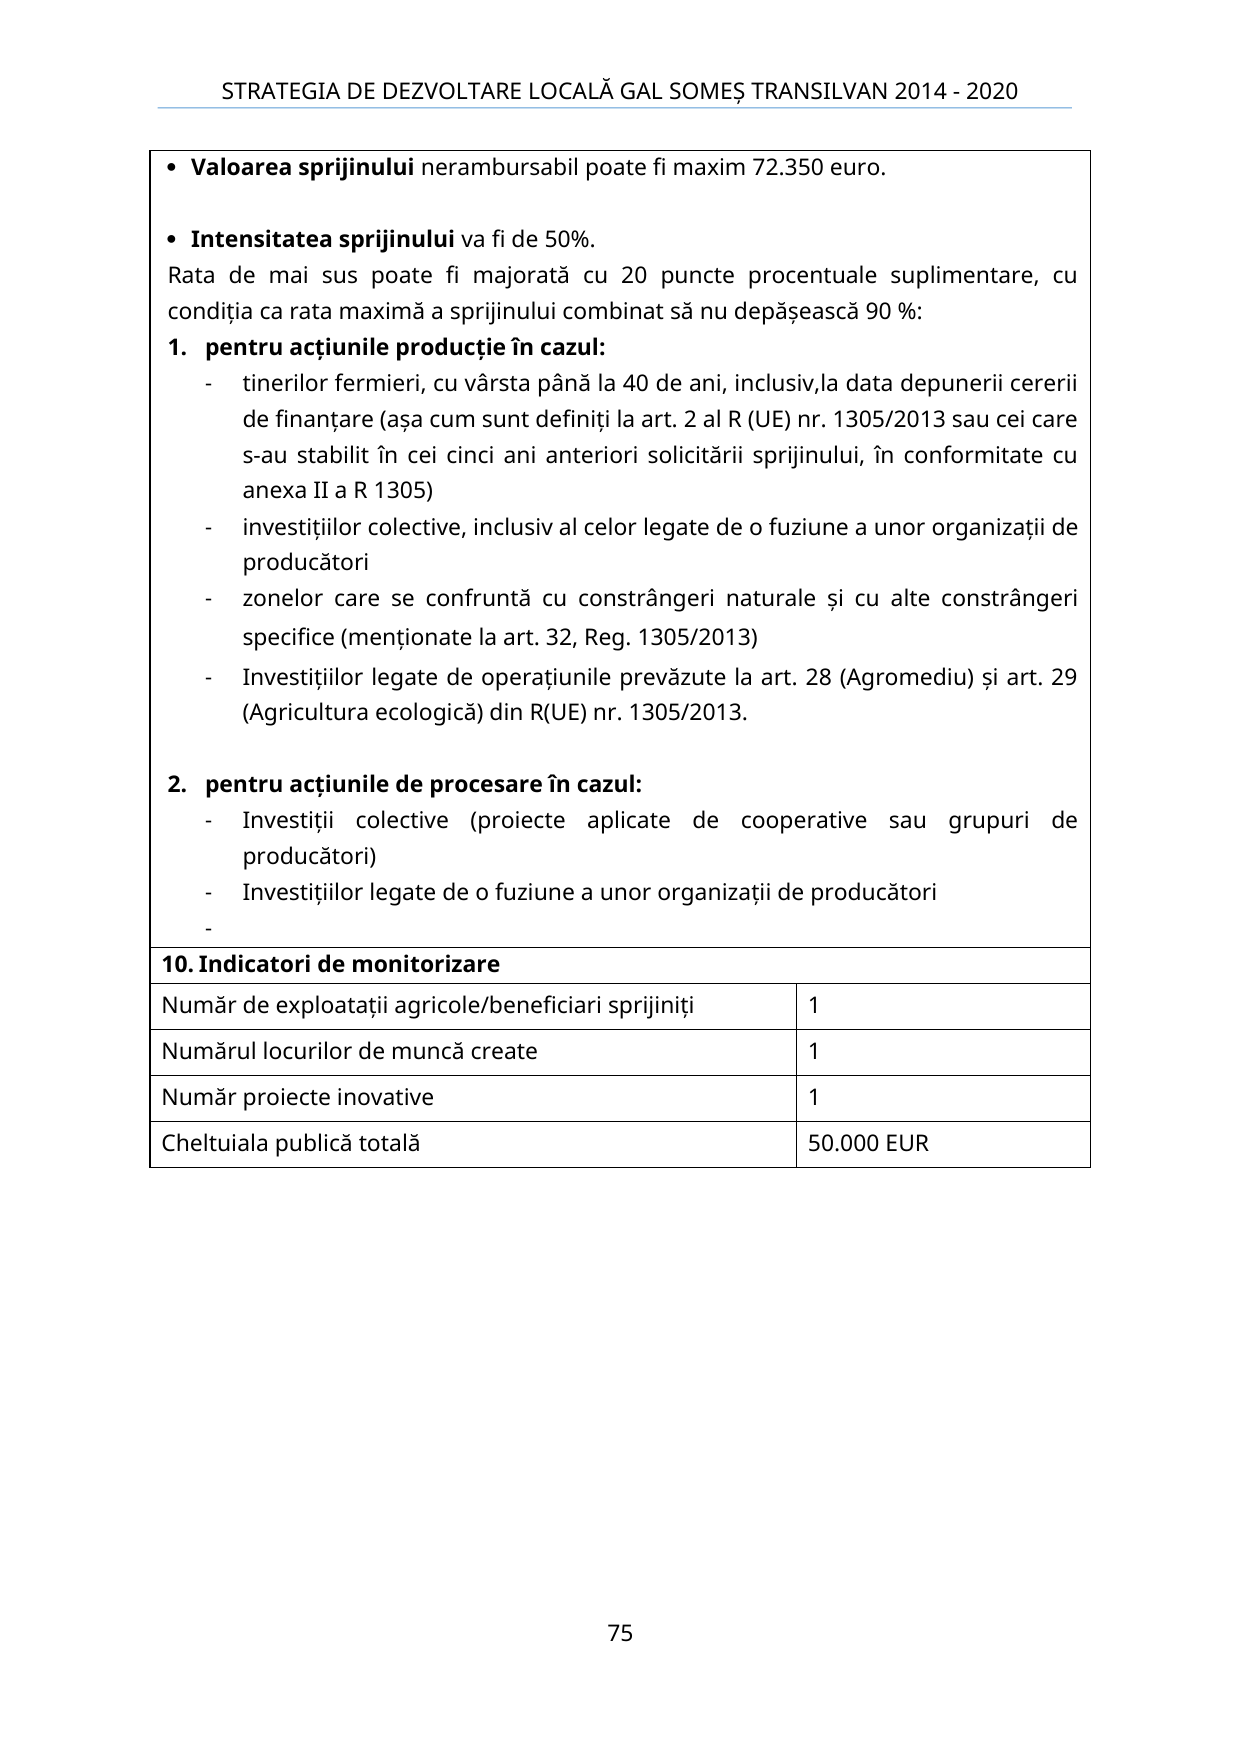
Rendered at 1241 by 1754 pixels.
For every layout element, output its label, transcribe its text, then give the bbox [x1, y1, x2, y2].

table_cell Număr de exploatații agricole/beneficiari sprijiniți [151, 984, 796, 1029]
table_cell 50.000 EUR [797, 1122, 1090, 1167]
table_cell Număr proiecte inovative [151, 1076, 796, 1121]
table_cell 1 [797, 1030, 1090, 1075]
table_cell Cheltuiala publică totală [151, 1122, 796, 1167]
table_cell Valoarea sprijinului nerambursabil poate fi maxim 72.350 euro. Intensitatea sprijinului va fi de 50%. Rata de mai sus poate fi majorată cu 20 puncte procentuale suplimentare, cu condiția ca rata maximă a sprijinului combinat să nu depășească 90 %: pentru acțiunile producție în cazul: tinerilor fermieri, cu vârsta până la 40 de ani, inclusiv,la data depunerii cererii de finanţare (așa cum sunt definiți la art. 2 al R (UE) nr. 1305/2013 sau cei care s-au stabilit în cei cinci ani anteriori solicitării sprijinului, în conformitate cu anexa II a R 1305) investițiilor colective, inclusiv al celor legate de o fuziune a unor organizații de producători zonelor care se confruntă cu constrângeri naturale și cu alte constrângeri specifice (menționate la art. 32, Reg. 1305/2013) Investițiilor legate de operațiunile prevăzute la art. 28 (Agromediu) și art. 29 (Agricultura ecologică) din R(UE) nr. 1305/2013. pentru acțiunile de procesare în cazul: Investiții colective (proiecte aplicate de cooperative sau grupuri de producători) Investițiilor legate de o fuziune a unor organizații de producători [151, 151, 1090, 947]
table_cell 1 [797, 984, 1090, 1029]
table_cell Numărul locurilor de muncă create [151, 1030, 796, 1075]
table_cell Indicatori de monitorizare [151, 948, 1090, 983]
table_cell 1 [797, 1076, 1090, 1121]
